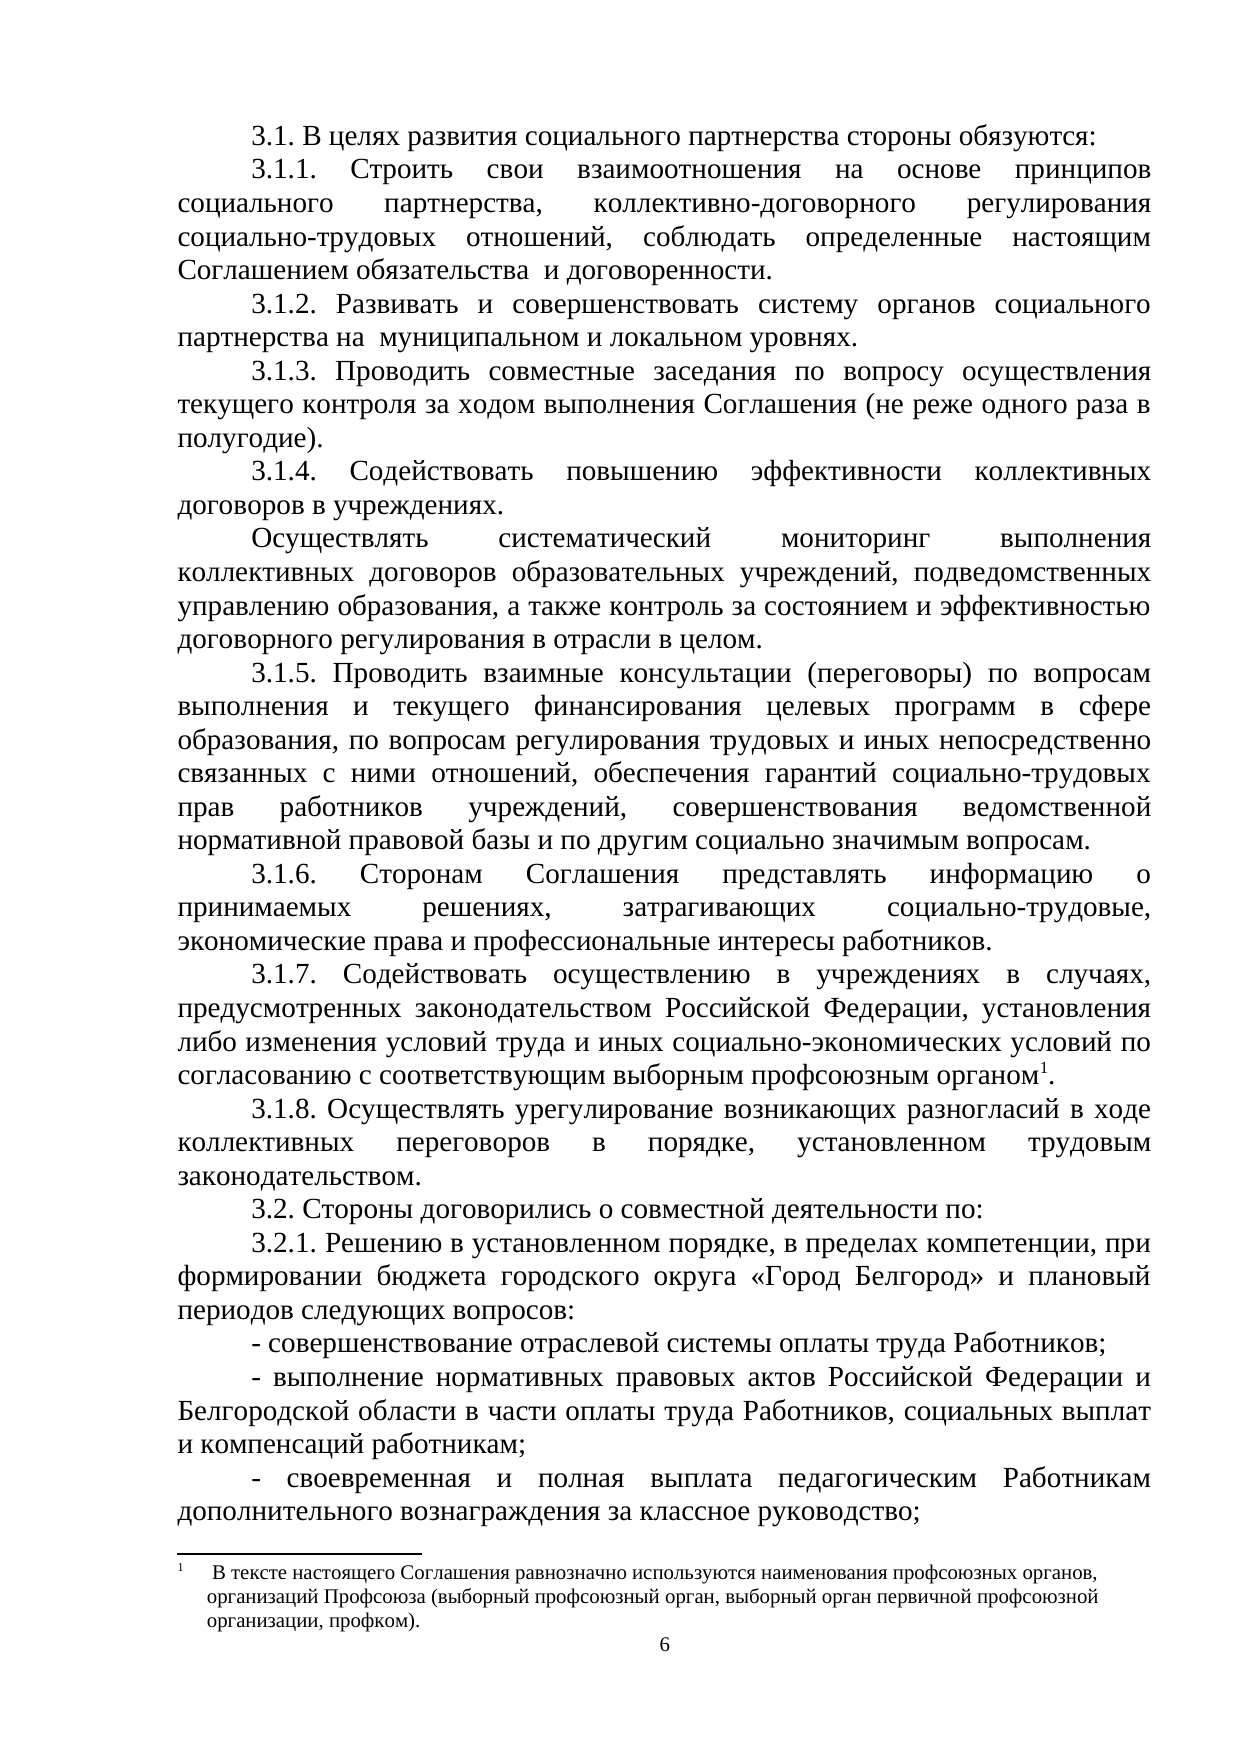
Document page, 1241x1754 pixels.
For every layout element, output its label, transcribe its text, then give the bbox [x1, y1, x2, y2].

text 3.1. В целях развития социального партнерства стороны обязуются: [177, 118, 1152, 152]
text 3.1.6. Сторонам Соглашения представлять информацию о принимаемых решениях, затрагивающих социально-трудовые, экономические права и профессиональные интересы работников. [177, 856, 1152, 957]
text Осуществлять систематический мониторинг выполнения коллективных договоров образовательных учреждений, подведомственных управлению образования, а также контроль за состоянием и эффективностью договорного регулирования в отрасли в целом. [177, 521, 1152, 655]
text 3.1.7. Содействовать осуществлению в учреждениях в случаях, предусмотренных законодательством Российской Федерации, установления либо изменения условий труда и иных социально-экономических условий по согласованию с соответствующим выборным профсоюзным органом. [177, 957, 1152, 1091]
text - выполнение нормативных правовых актов Российской Федерации и Белгородской области в части оплаты труда Работников, социальных выплат и компенсаций работникам; [177, 1359, 1152, 1460]
text - своевременная и полная выплата педагогическим Работникам дополнительного вознаграждения за классное руководство; [177, 1460, 1152, 1527]
text 3.1.2. Развивать и совершенствовать систему органов социального партнерства на муниципальном и локальном уровнях. [177, 286, 1152, 353]
text 3.1.3. Проводить совместные заседания по вопросу осуществления текущего контроля за ходом выполнения Соглашения (не реже одного раза в полугодие). [177, 353, 1152, 453]
text 3.1.4. Содействовать повышению эффективности коллективных договоров в учреждениях. [177, 453, 1152, 521]
text 3.2.1. Решению в установленном порядке, в пределах компетенции, при формировании бюджета городского округа «Город Белгород» и плановый периодов следующих вопросов: [177, 1225, 1152, 1326]
text - совершенствование отраслевой системы оплаты труда Работников; [177, 1326, 1152, 1359]
text 3.2. Стороны договорились о совместной деятельности по: [177, 1191, 1152, 1225]
text 3.1.1. Строить свои взаимоотношения на основе принципов социального партнерства, коллективно-договорного регулирования социально-трудовых отношений, соблюдать определенные настоящим Соглашением обязательства и договоренности. [177, 152, 1152, 286]
text 3.1.8. Осуществлять урегулирование возникающих разногласий в ходе коллективных переговоров в порядке, установленном трудовым законодательством. [177, 1091, 1152, 1191]
text 3.1.5. Проводить взаимные консультации (переговоры) по вопросам выполнения и текущего финансирования целевых программ в сфере образования, по вопросам регулирования трудовых и иных непосредственно связанных с ними отношений, обеспечения гарантий социально-трудовых прав работников учреждений, совершенствования ведомственной нормативной правовой базы и по другим социально значимым вопросам. [177, 655, 1152, 856]
